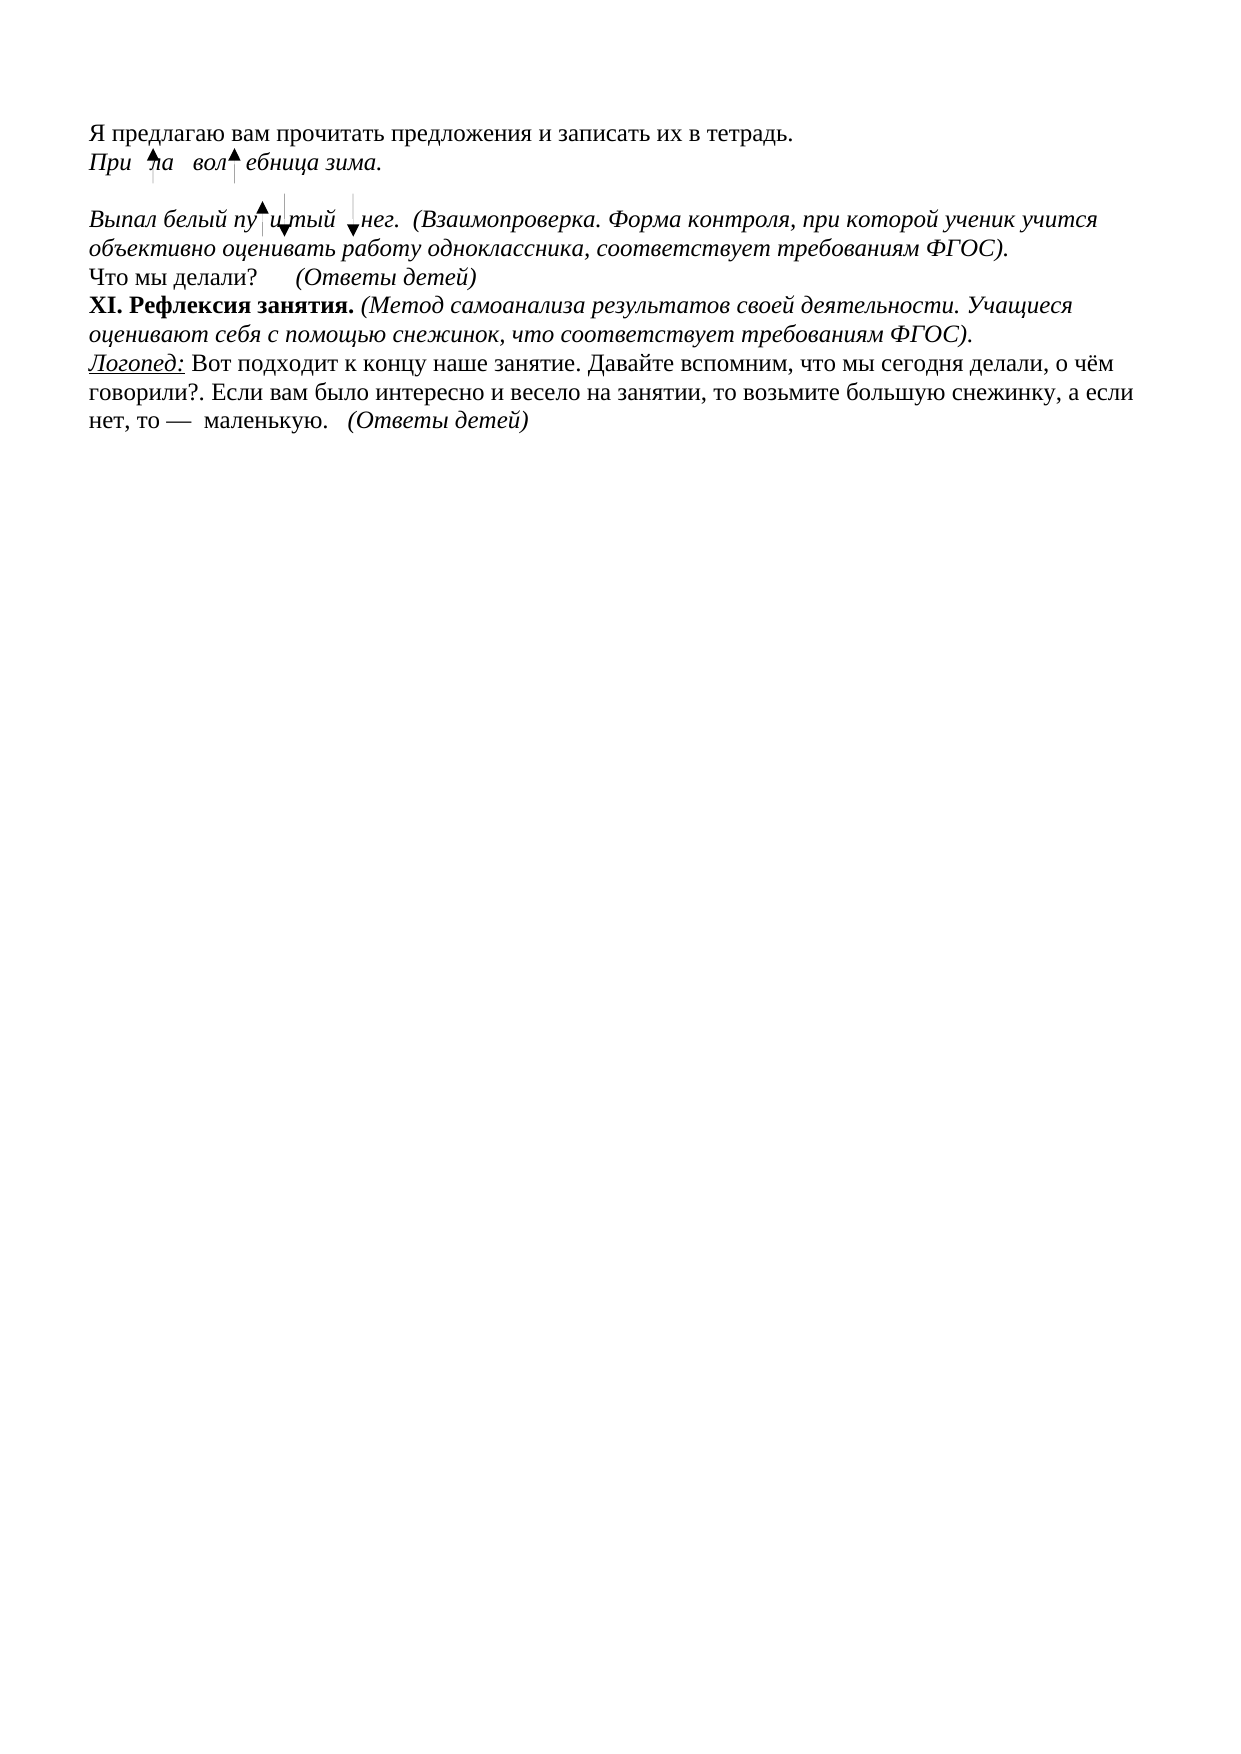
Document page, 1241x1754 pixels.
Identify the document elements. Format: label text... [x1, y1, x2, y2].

text При ла вол ебница зима. [89, 147, 1152, 176]
text Выпал белый пу и тый нег. (Взаимопроверка. Форма контроля, при которой ученик учится объективно оценивать работу одноклассника, соответствует требованиям ФГОС). [89, 204, 1152, 262]
text Логопед: Вот подходит к концу наше занятие. Давайте вспомним, что мы сегодня делали, о чём говорили?. Если вам было интересно и весело на занятии, то возьмите большую снежинку, а если нет, то — маленькую. (Ответы детей) [89, 348, 1152, 434]
text XI. Рефлексия занятия. (Метод самоанализа результатов своей деятельности. Учащиеся оценивают себя с помощью снежинок, что соответствует требованиям ФГОС). [89, 291, 1152, 348]
text Я предлагаю вам прочитать предложения и записать их в тетрадь. [89, 118, 1152, 147]
text Что мы делали? (Ответы детей) [89, 262, 1152, 291]
